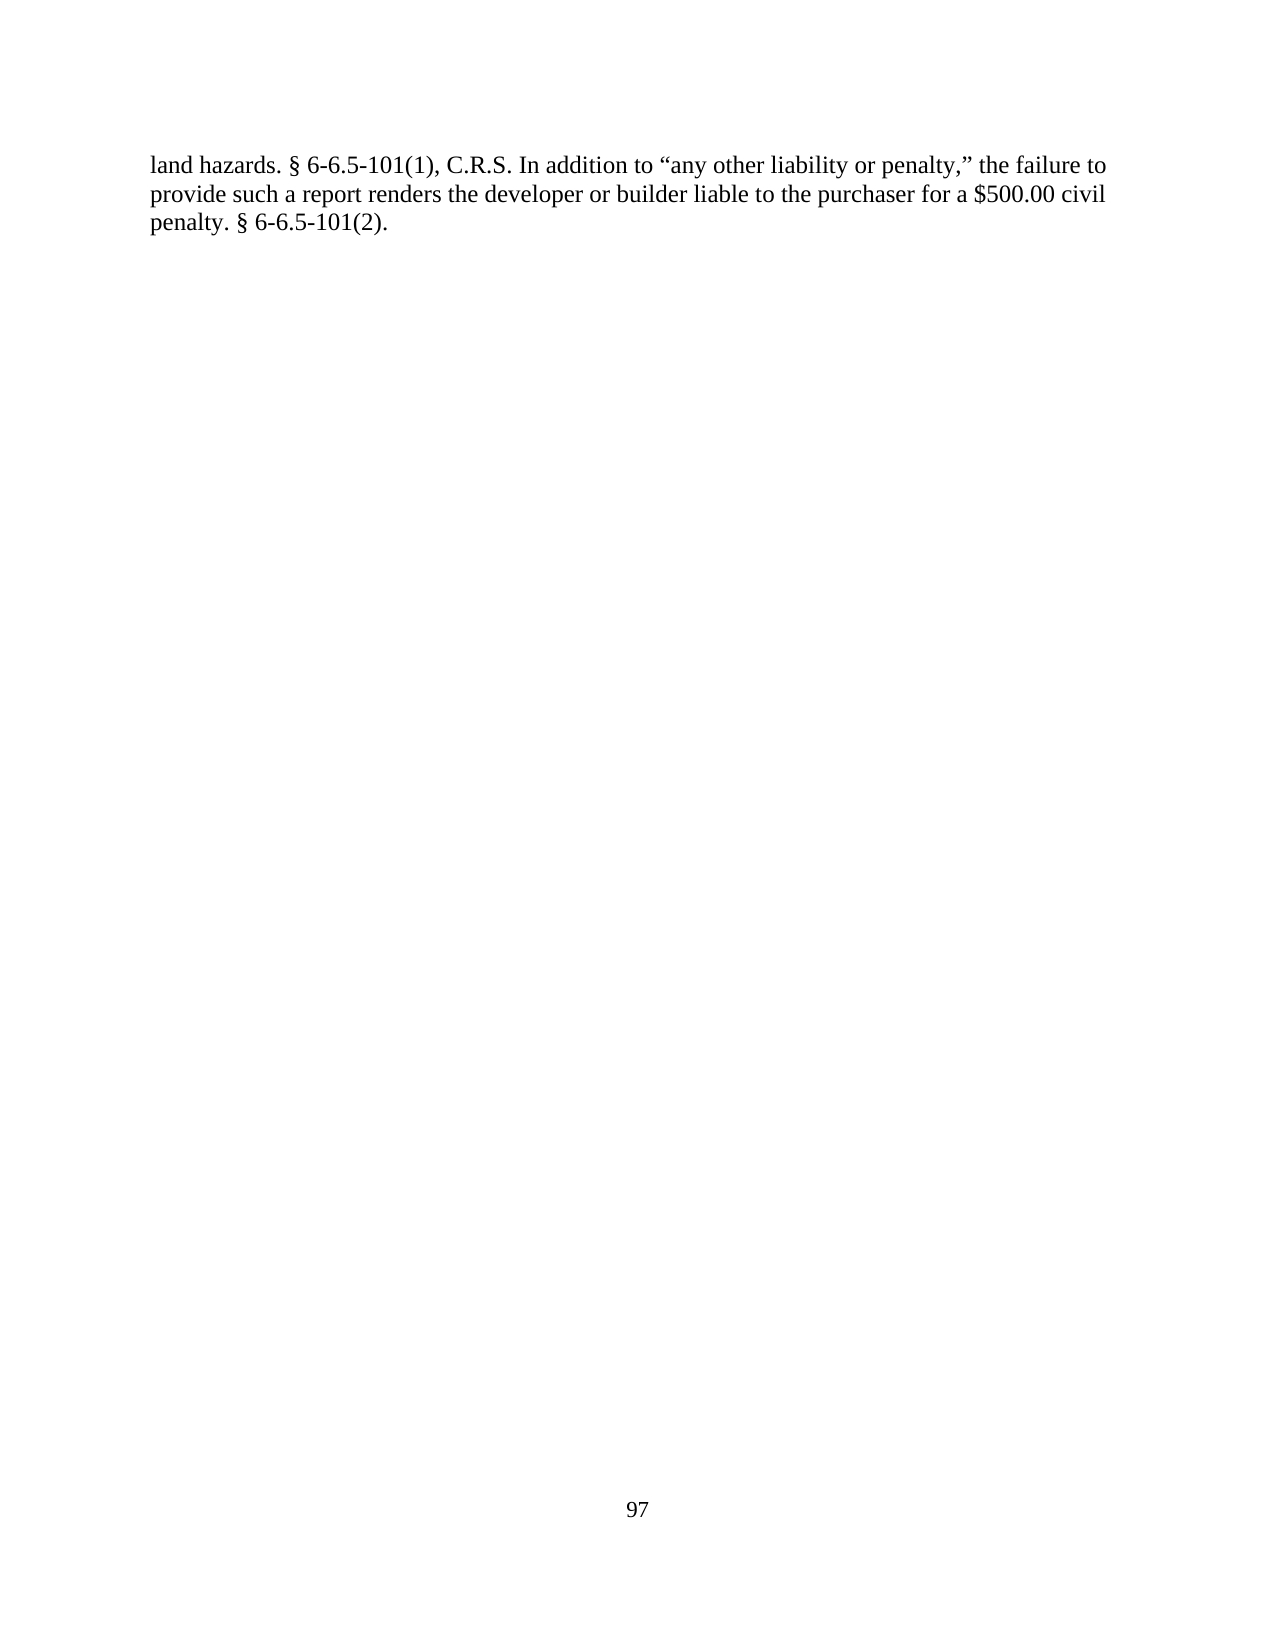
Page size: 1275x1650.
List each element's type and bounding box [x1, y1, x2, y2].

text [150, 150, 1125, 236]
